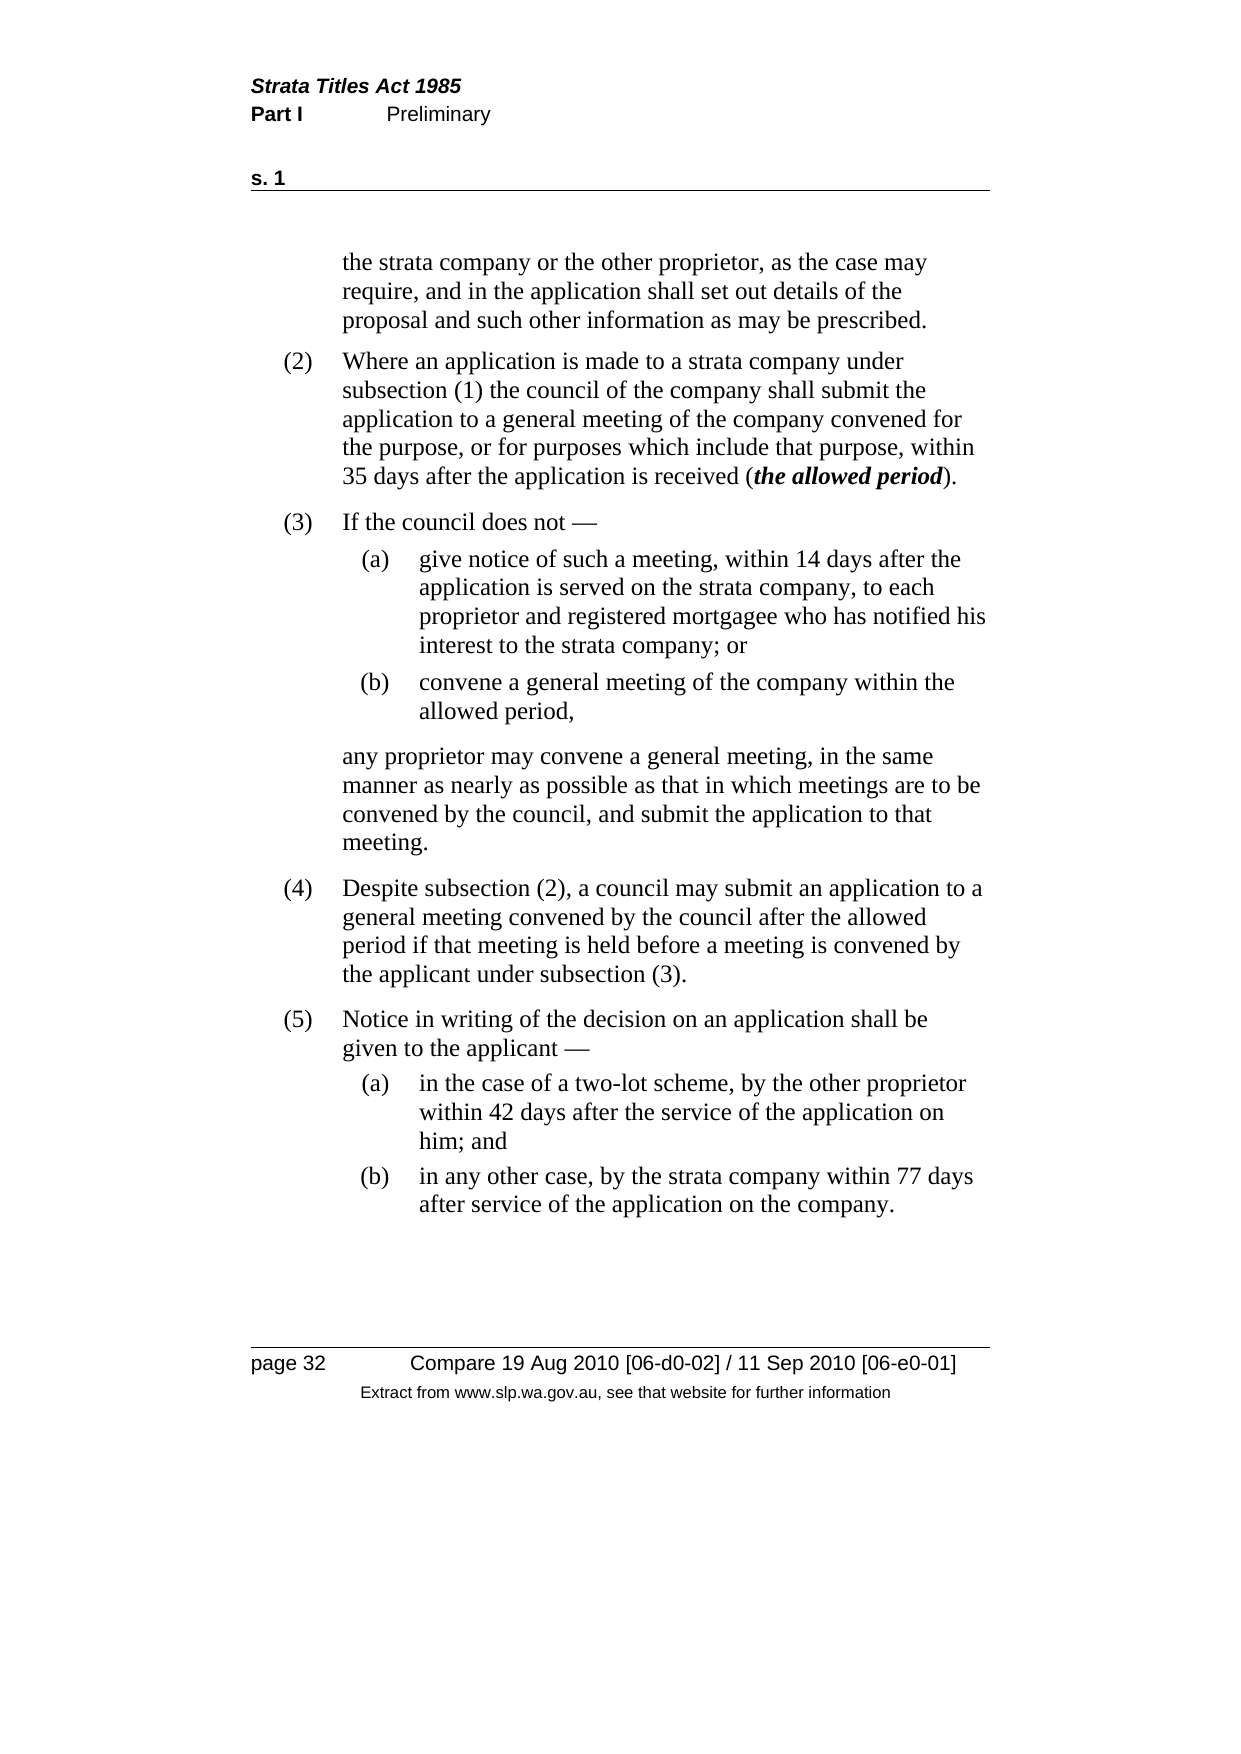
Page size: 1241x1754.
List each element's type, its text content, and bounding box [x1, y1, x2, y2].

text (4) Despite subsection (2), a council may submit an application to a general meeting convened by the council after the allowed period if that meeting is held before a meeting is convened by the applicant under subsection (3). [251, 873, 990, 988]
text (2) Where an application is made to a strata company under subsection (1) the council of the company shall submit the application to a general meeting of the company convened for the purpose, or for purposes which include that purpose, within 35 days after the application is received (the allowed period). [251, 346, 990, 490]
text any proprietor may convene a general meeting, in the same manner as nearly as possible as that in which meetings are to be convened by the council, and submit the application to that meeting. [251, 741, 990, 856]
text (5) Notice in writing of the decision on an application shall be given to the applicant — [251, 1004, 990, 1062]
text (3) If the council does not — [251, 507, 990, 535]
text (a) in the case of a two-lot scheme, by the other proprietor within 42 days after the service of the application on him; and [251, 1068, 990, 1154]
text (b) convene a general meeting of the company within the allowed period, [251, 667, 990, 724]
text (a) give notice of such a meeting, within 14 days after the application is served on the strata company, to each proprietor and registered mortgagee who has notified his interest to the strata company; or [251, 544, 990, 659]
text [251, 247, 990, 334]
text (b) in any other case, by the strata company within 77 days after service of the application on the company. [251, 1161, 990, 1218]
